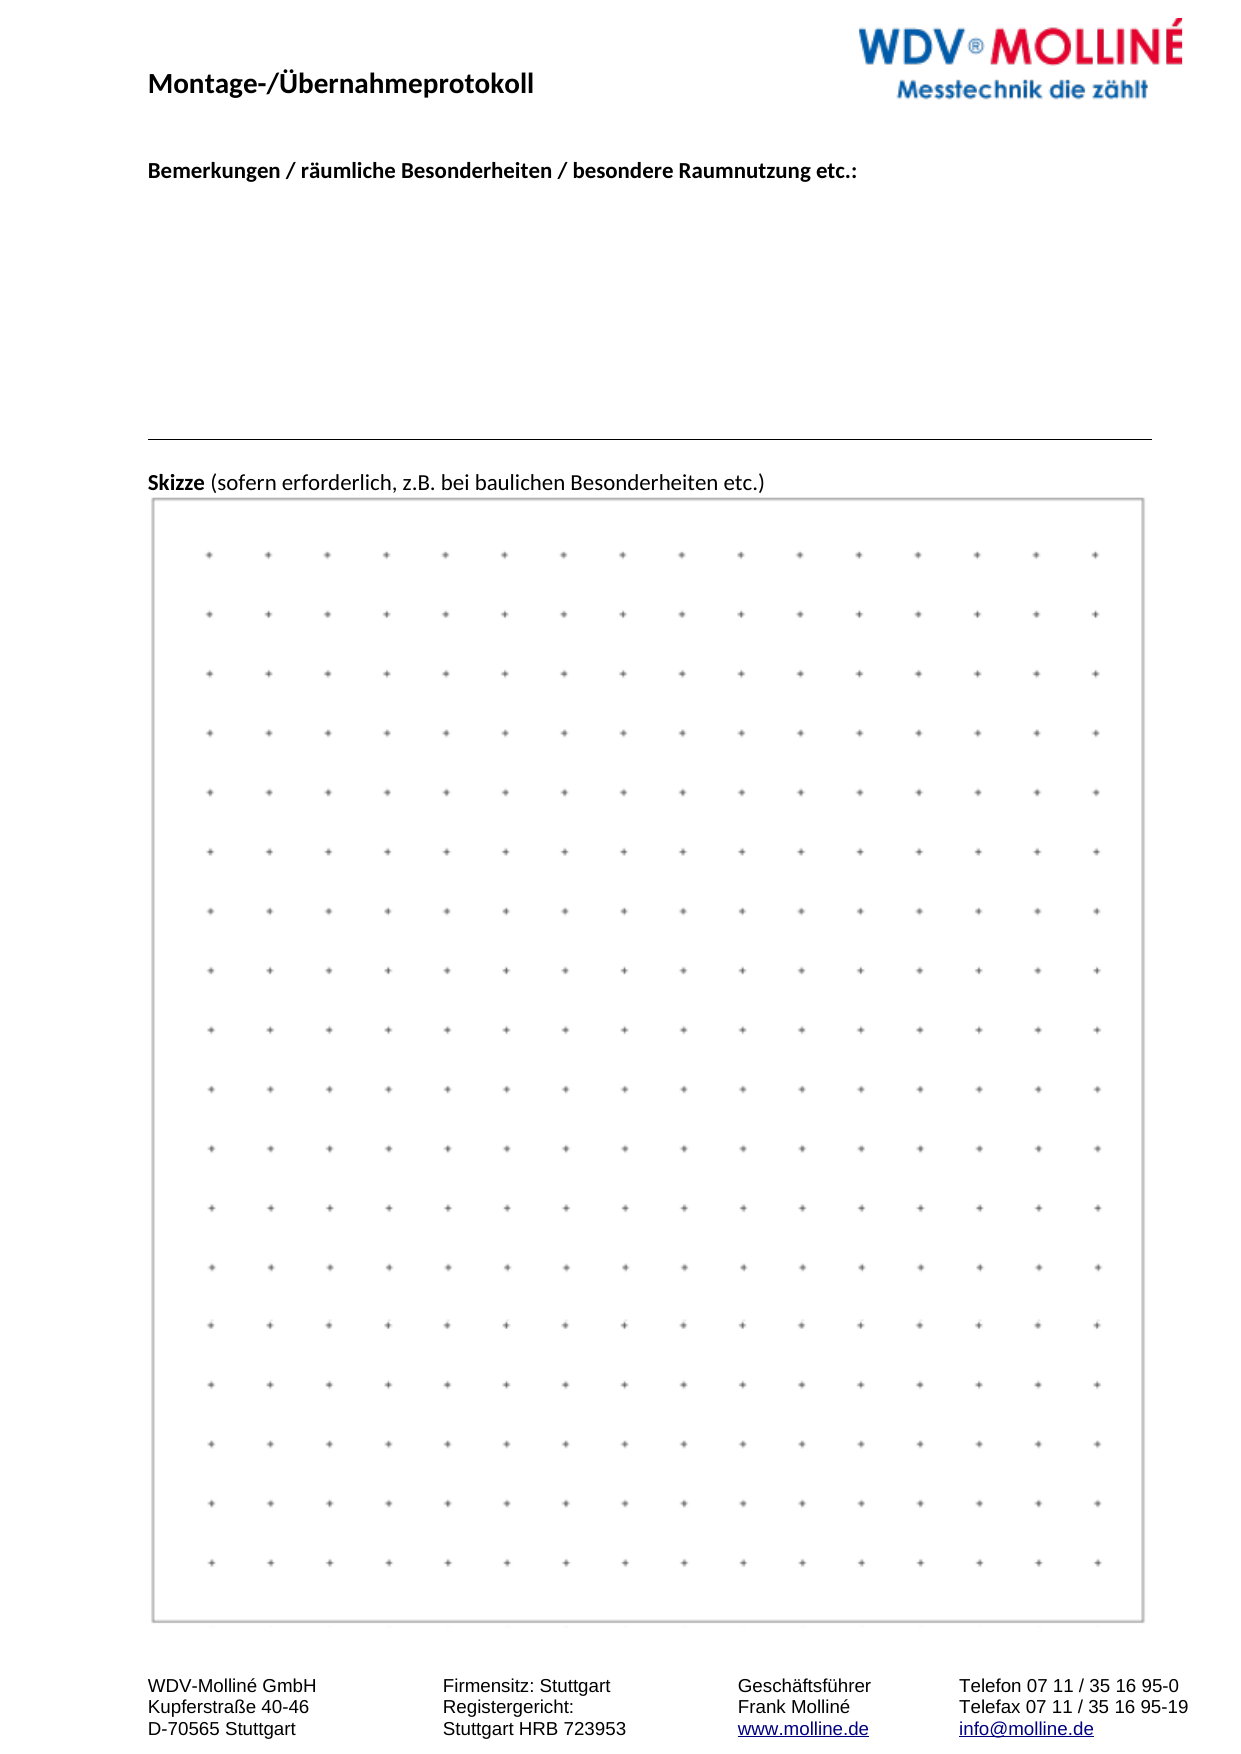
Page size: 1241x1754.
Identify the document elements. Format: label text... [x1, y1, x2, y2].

text Skizze (sofern erforderlich, z.B. bei baulichen Besonderheiten etc.) [148, 468, 1152, 496]
text Bemerkungen / räumliche Besonderheiten / besondere Raumnutzung etc.: [148, 157, 1152, 185]
picture [858, 18, 1183, 106]
picture [147, 496, 1151, 1634]
